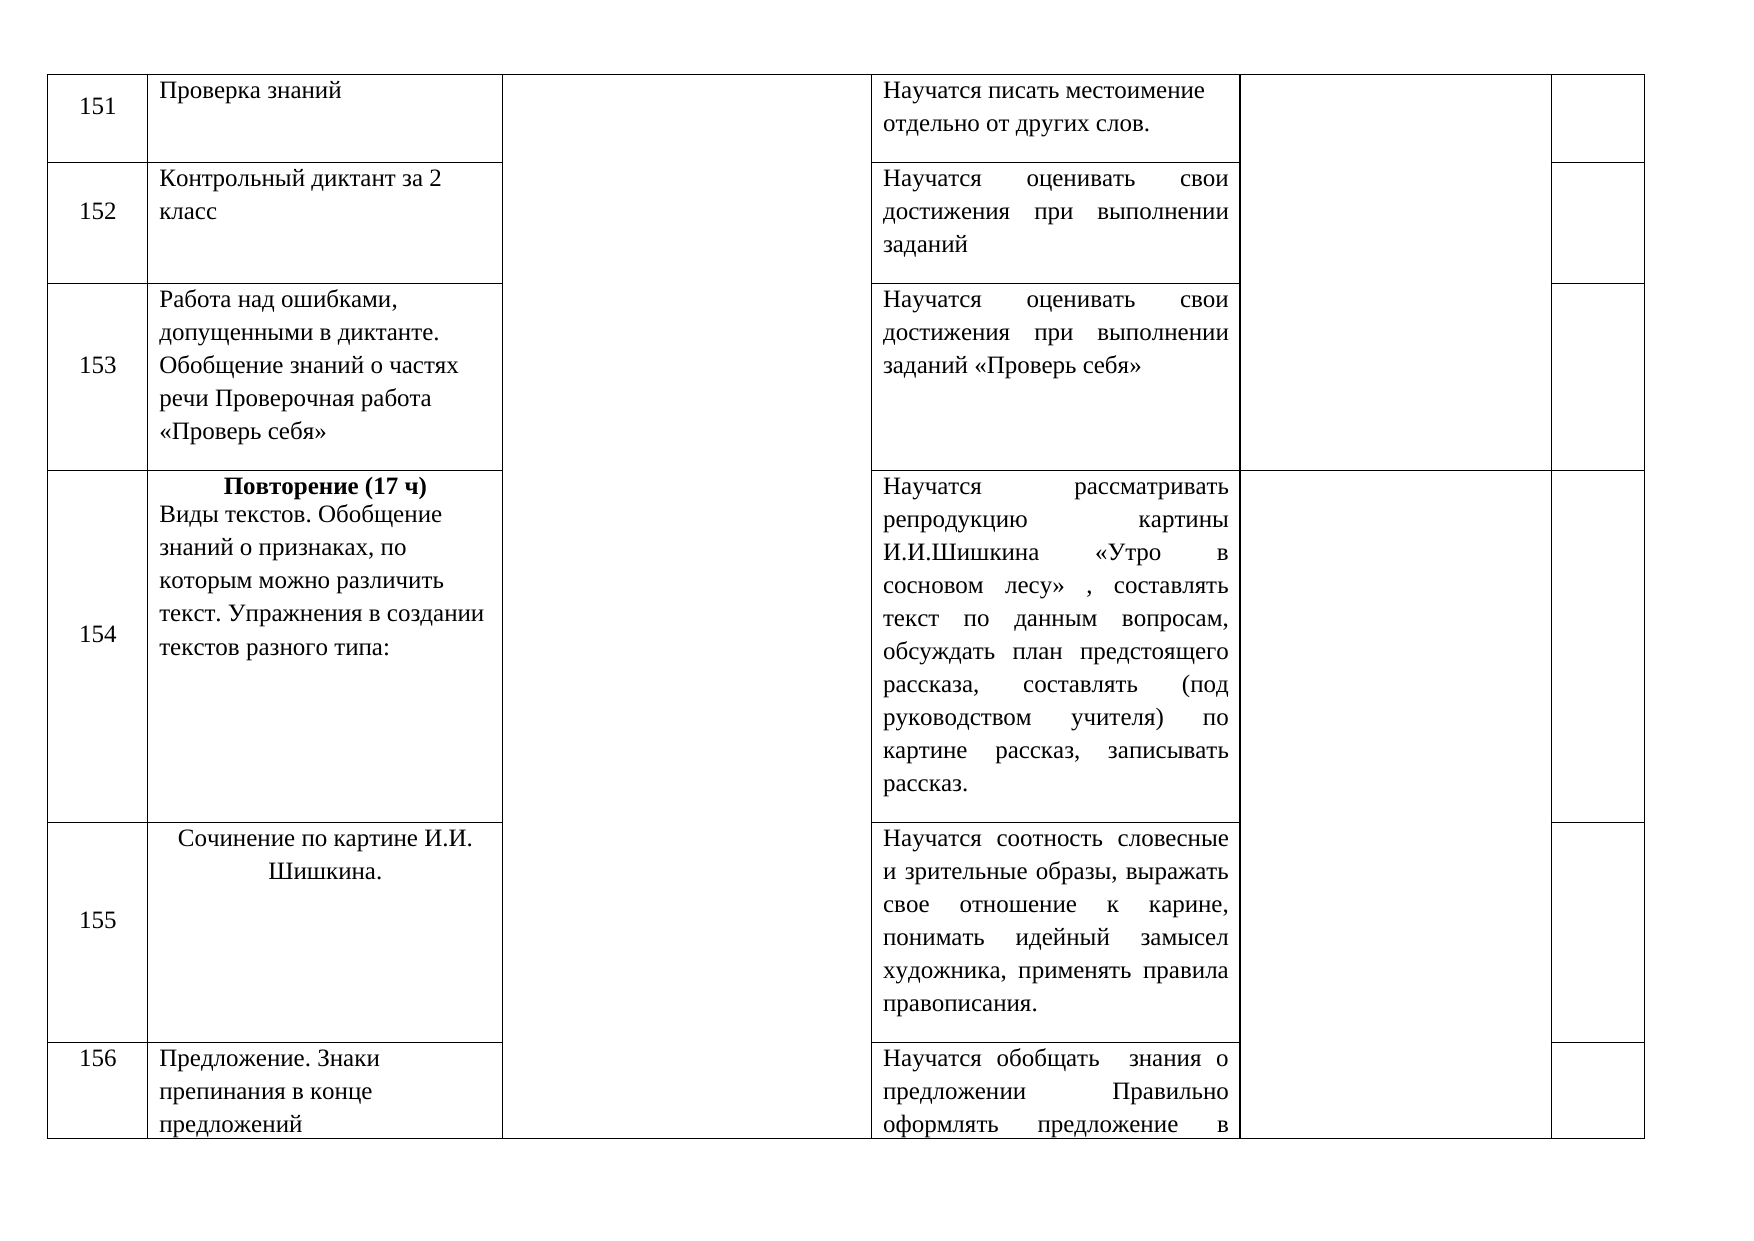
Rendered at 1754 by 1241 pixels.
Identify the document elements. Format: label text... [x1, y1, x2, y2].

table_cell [872, 1043, 1239, 1138]
table_cell [1552, 471, 1644, 822]
table_cell Сочинение по картине И.И. Шишкина. [148, 823, 502, 1042]
table_cell [1552, 284, 1644, 470]
table_cell 156 [48, 1043, 147, 1138]
table_cell [1552, 823, 1644, 1042]
table_cell Научатся оценивать свои достижения при выполнении заданий [872, 163, 1239, 283]
table_cell 153 [48, 284, 147, 470]
table_cell Повторение (17 ч) Виды текстов. Обобщение знаний о признаках, по которым можно различить текст. Упражнения в создании текстов разного типа: [148, 471, 502, 822]
table_cell Научатся рассматривать репродукцию картины И.И.Шишкина «Утро в сосновом лесу» , составлять текст по данным вопросам, обсуждать план предстоящего рассказа, составлять (под руководством учителя) по картине рассказ, записывать рассказ. [872, 471, 1239, 822]
table_cell [1552, 163, 1644, 283]
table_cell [148, 1043, 502, 1138]
table_cell Контрольный диктант за 2 класс [148, 163, 502, 283]
table_cell Проверка знаний [148, 75, 502, 162]
table_cell Научатся писать местоимение отдельно от других слов. [872, 75, 1239, 162]
table_cell Работа над ошибками, допущенными в диктанте. Обобщение знаний о частях речи Проверочная работа «Проверь себя» [148, 284, 502, 470]
table_cell [1241, 471, 1551, 1138]
table_cell 152 [48, 163, 147, 283]
table_cell [1552, 1043, 1644, 1138]
table_cell Научатся соотность словесные и зрительные образы, выражать свое отношение к карине, понимать идейный замысел художника, применять правила правописания. [872, 823, 1239, 1042]
table_cell 154 [48, 471, 147, 822]
table_cell 151 [48, 75, 147, 162]
table_cell [1552, 75, 1644, 162]
table_cell Научатся оценивать свои достижения при выполнении заданий «Проверь себя» [872, 284, 1239, 470]
table_cell 155 [48, 823, 147, 1042]
